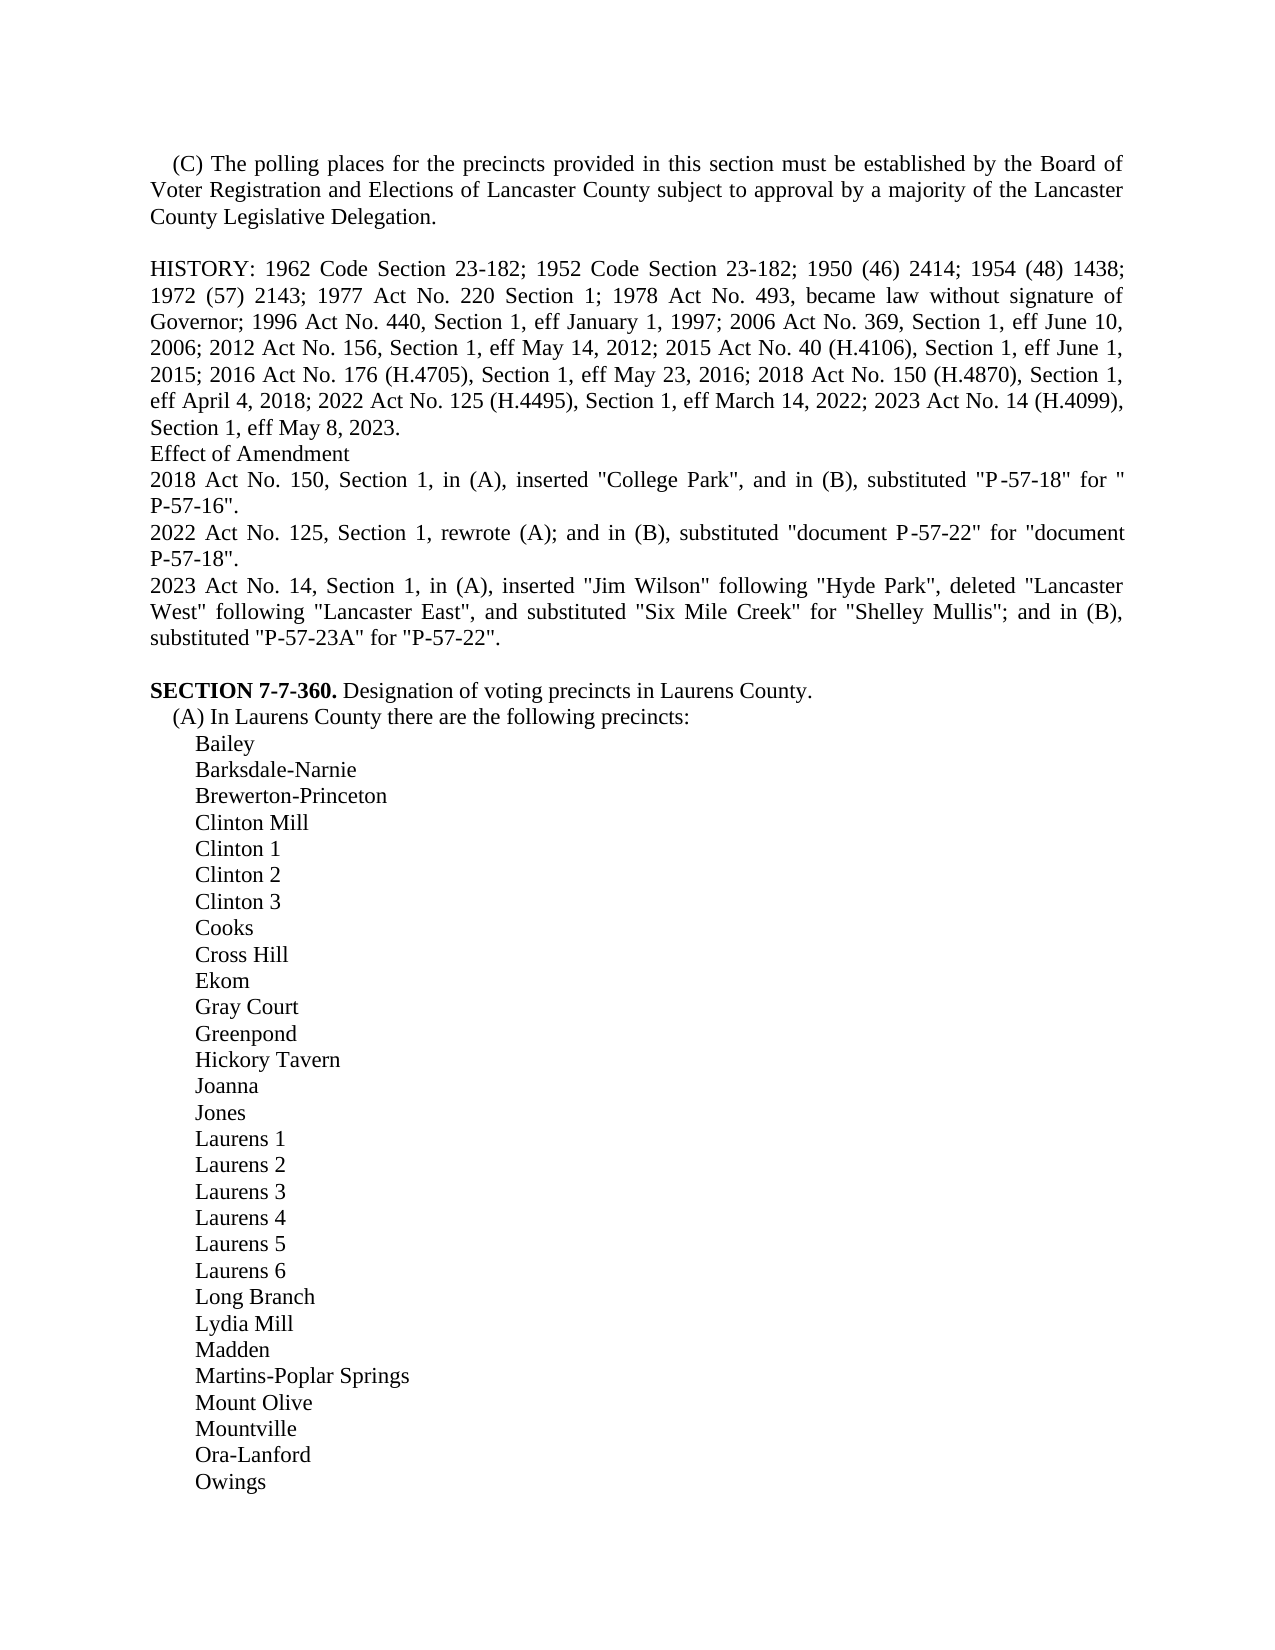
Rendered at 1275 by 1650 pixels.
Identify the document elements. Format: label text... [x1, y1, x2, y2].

text Laurens 1 [150, 1125, 1125, 1151]
text Laurens 4 [150, 1204, 1125, 1231]
text Mountville [150, 1415, 1125, 1441]
text 2023 Act No. 14, Section 1, in (A), inserted "Jim Wilson" following "Hyde Park", deleted "Lancaster West" following "Lancaster East", and substituted "Six Mile Creek" for "Shelley Mullis"; and in (B), substituted "P-57-23A" for "P-57-22". [150, 572, 1125, 651]
text Clinton Mill [150, 809, 1125, 835]
text SECTION 7-7-360. Designation of voting precincts in Laurens County. [150, 677, 1125, 703]
text Barksdale-Narnie [150, 756, 1125, 782]
text (A) In Laurens County there are the following precincts: [150, 703, 1125, 730]
text Joanna [150, 1072, 1125, 1099]
text Laurens 5 [150, 1231, 1125, 1257]
text Clinton 3 [150, 888, 1125, 914]
text HISTORY: 1962 Code Section 23-182; 1952 Code Section 23-182; 1950 (46) 2414; 1954 (48) 1438; 1972 (57) 2143; 1977 Act No. 220 Section 1; 1978 Act No. 493, became law without signature of Governor; 1996 Act No. 440, Section 1, eff January 1, 1997; 2006 Act No. 369, Section 1, eff June 10, 2006; 2012 Act No. 156, Section 1, eff May 14, 2012; 2015 Act No. 40 (H.4106), Section 1, eff June 1, 2015; 2016 Act No. 176 (H.4705), Section 1, eff May 23, 2016; 2018 Act No. 150 (H.4870), Section 1, eff April 4, 2018; 2022 Act No. 125 (H.4495), Section 1, eff March 14, 2022; 2023 Act No. 14 (H.4099), Section 1, eff May 8, 2023. [150, 255, 1125, 440]
text Lydia Mill [150, 1309, 1125, 1336]
text Ora-Lanford [150, 1441, 1125, 1468]
text 2018 Act No. 150, Section 1, in (A), inserted "College Park", and in (B), substituted "P-57-18" for " P-57-16". [150, 466, 1125, 519]
text Laurens 2 [150, 1151, 1125, 1178]
text Ekom [150, 967, 1125, 993]
text Laurens 3 [150, 1178, 1125, 1204]
text Cooks [150, 914, 1125, 941]
text Madden [150, 1336, 1125, 1362]
text Mount Olive [150, 1389, 1125, 1415]
text Hickory Tavern [150, 1046, 1125, 1072]
text Bailey [150, 730, 1125, 756]
text Martins-Poplar Springs [150, 1362, 1125, 1389]
text Jones [150, 1099, 1125, 1125]
text Laurens 6 [150, 1257, 1125, 1283]
text Brewerton-Princeton [150, 782, 1125, 809]
text Clinton 1 [150, 835, 1125, 862]
text Owings [150, 1468, 1125, 1494]
text Gray Court [150, 993, 1125, 1020]
text Long Branch [150, 1283, 1125, 1309]
text Greenpond [150, 1020, 1125, 1046]
text Clinton 2 [150, 862, 1125, 888]
text (C) The polling places for the precincts provided in this section must be established by the Board of Voter Registration and Elections of Lancaster County subject to approval by a majority of the Lancaster County Legislative Delegation. [150, 150, 1125, 229]
text Cross Hill [150, 941, 1125, 967]
text 2022 Act No. 125, Section 1, rewrote (A); and in (B), substituted "document P-57-22" for "document P-57-18". [150, 519, 1125, 572]
text Effect of Amendment [150, 440, 1125, 466]
